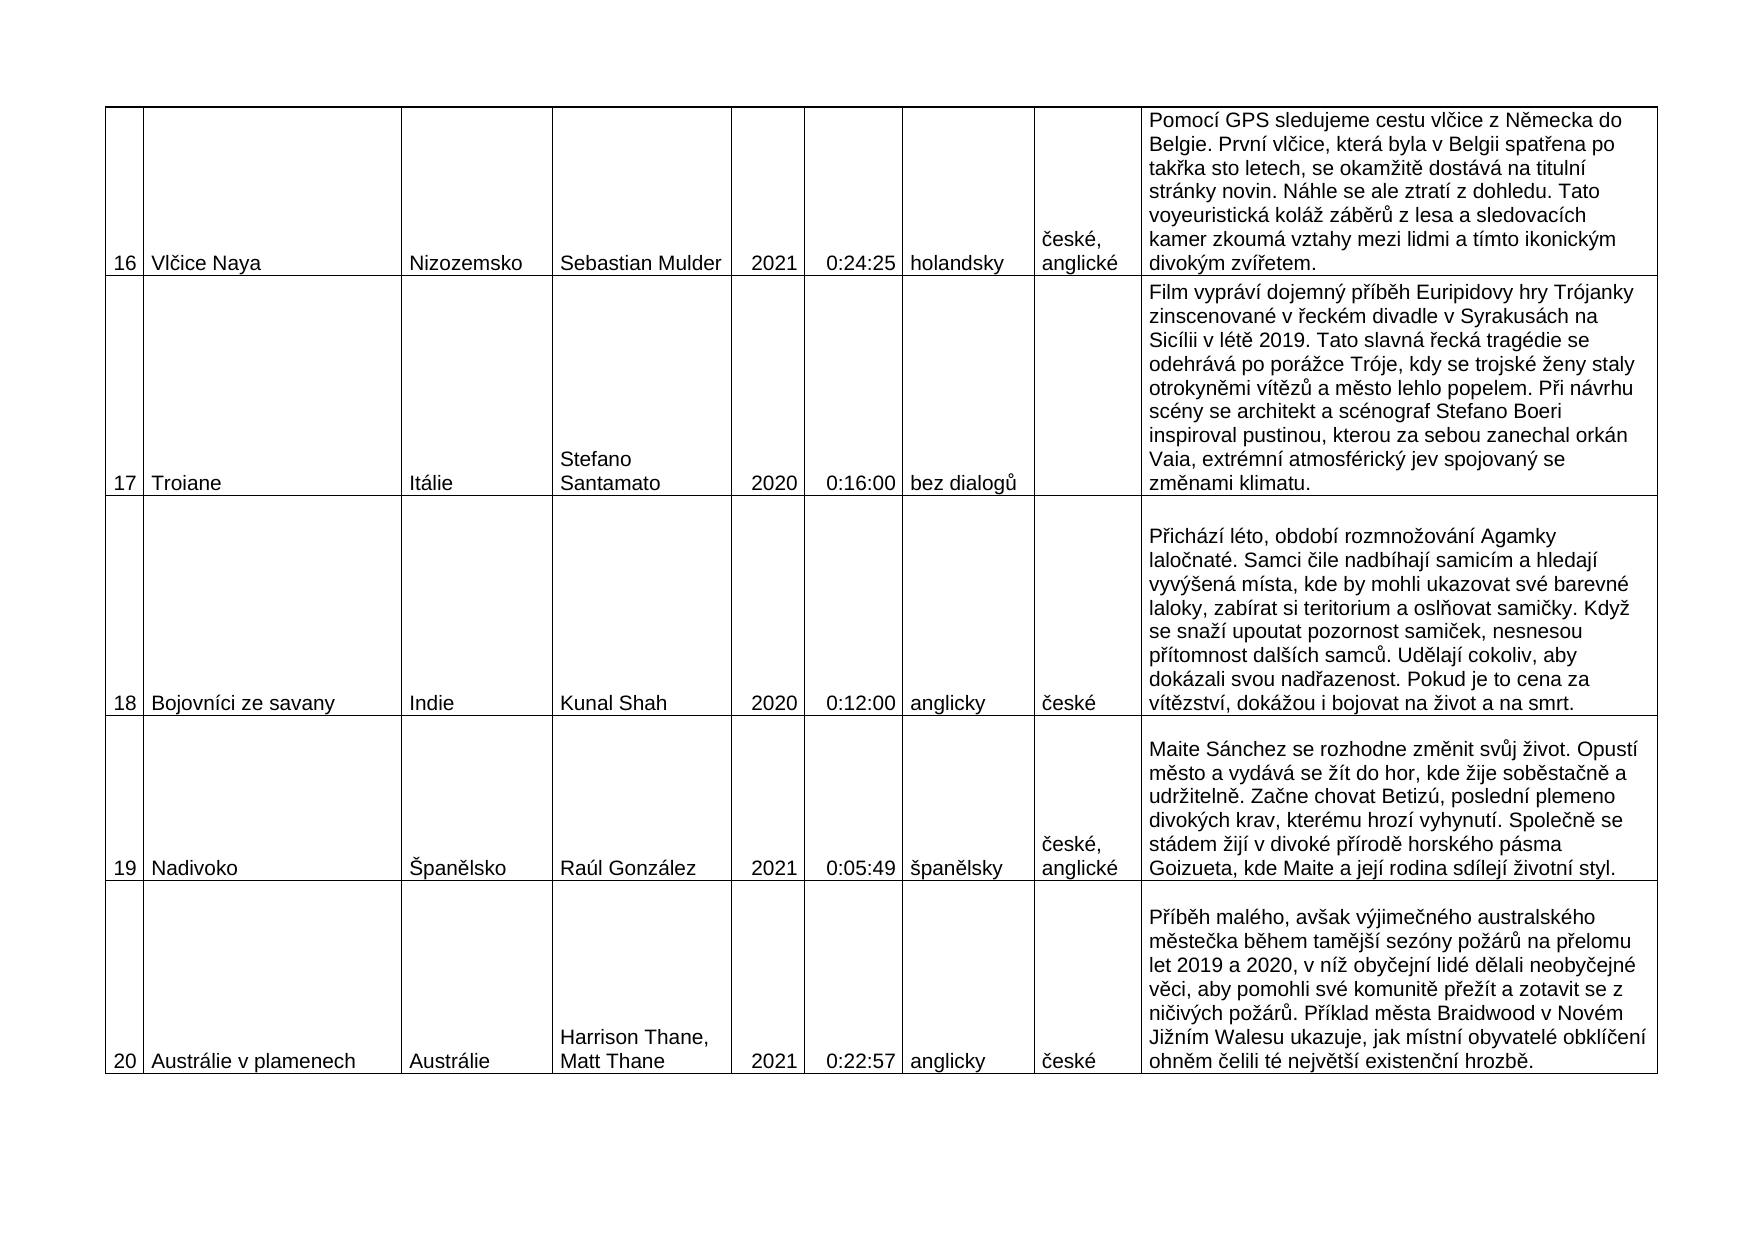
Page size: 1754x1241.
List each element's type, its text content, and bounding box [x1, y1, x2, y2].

table_cell Raúl González [553, 716, 731, 880]
table_cell 18 [106, 496, 143, 715]
table_cell české [1035, 496, 1141, 715]
table_cell 17 [106, 276, 143, 495]
table_cell Sebastian Mulder [553, 108, 731, 275]
table_cell 2021 [732, 881, 804, 1073]
table_cell anglicky [903, 881, 1034, 1073]
table_cell 19 [106, 716, 143, 880]
table_cell Příběh malého, avšak výjimečného australského městečka během tamější sezóny požárů na přelomu let 2019 a 2020, v níž obyčejní lidé dělali neobyčejné věci, aby pomohli své komunitě přežít a zotavit se z ničivých požárů. Příklad města Braidwood v Novém Jižním Walesu ukazuje, jak místní obyvatelé obklíčení ohněm čelili té největší existenční hrozbě. [1142, 881, 1657, 1073]
table_cell anglicky [903, 496, 1034, 715]
table_cell Indie [402, 496, 552, 715]
table_cell španělsky [903, 716, 1034, 880]
table_cell 20 [106, 881, 143, 1073]
table_cell Itálie [402, 276, 552, 495]
table_cell 2021 [732, 108, 804, 275]
table_cell Pomocí GPS sledujeme cestu vlčice z Německa do Belgie. První vlčice, která byla v Belgii spatřena po takřka sto letech, se okamžitě dostává na titulní stránky novin. Náhle se ale ztratí z dohledu. Tato voyeuristická koláž záběrů z lesa a sledovacích kamer zkoumá vztahy mezi lidmi a tímto ikonickým divokým zvířetem. [1142, 108, 1657, 275]
table_cell 2020 [732, 496, 804, 715]
table_cell 0:22:57 [805, 881, 902, 1073]
table_cell Stefano Santamato [553, 276, 731, 495]
table_cell české, anglické [1035, 108, 1141, 275]
table_cell Austrálie v plamenech [144, 881, 401, 1073]
table_cell 0:12:00 [805, 496, 902, 715]
table_cell 0:24:25 [805, 108, 902, 275]
table_cell [1035, 276, 1141, 495]
table_cell Přichází léto, období rozmnožování Agamky laločnaté. Samci čile nadbíhají samicím a hledají vyvýšená místa, kde by mohli ukazovat své barevné laloky, zabírat si teritorium a oslňovat samičky. Když se snaží upoutat pozornost samiček, nesnesou přítomnost dalších samců. Udělají cokoliv, aby dokázali svou nadřazenost. Pokud je to cena za vítězství, dokážou i bojovat na život a na smrt. [1142, 496, 1657, 715]
table_cell Vlčice Naya [144, 108, 401, 275]
table_cell 2021 [732, 716, 804, 880]
table_cell Španělsko [402, 716, 552, 880]
table_cell Austrálie [402, 881, 552, 1073]
table_cell české [1035, 881, 1141, 1073]
table_cell 2020 [732, 276, 804, 495]
table_cell Kunal Shah [553, 496, 731, 715]
table_cell Nadivoko [144, 716, 401, 880]
table_cell Troiane [144, 276, 401, 495]
table_cell české, anglické [1035, 716, 1141, 880]
table_cell bez dialogů [903, 276, 1034, 495]
table_cell Bojovníci ze savany [144, 496, 401, 715]
table_cell Harrison Thane, Matt Thane [553, 881, 731, 1073]
table_cell 16 [106, 108, 143, 275]
table_cell 0:05:49 [805, 716, 902, 880]
table_cell Maite Sánchez se rozhodne změnit svůj život. Opustí město a vydává se žít do hor, kde žije soběstačně a udržitelně. Začne chovat Betizú, poslední plemeno divokých krav, kterému hrozí vyhynutí. Společně se stádem žijí v divoké přírodě horského pásma Goizueta, kde Maite a její rodina sdílejí životní styl. [1142, 716, 1657, 880]
table_cell 0:16:00 [805, 276, 902, 495]
table_cell Nizozemsko [402, 108, 552, 275]
table_cell holandsky [903, 108, 1034, 275]
table_cell Film vypráví dojemný příběh Euripidovy hry Trójanky zinscenované v řeckém divadle v Syrakusách na Sicílii v létě 2019. Tato slavná řecká tragédie se odehrává po porážce Tróje, kdy se trojské ženy staly otrokyněmi vítězů a město lehlo popelem. Při návrhu scény se architekt a scénograf Stefano Boeri inspiroval pustinou, kterou za sebou zanechal orkán Vaia, extrémní atmosférický jev spojovaný se změnami klimatu. [1142, 276, 1657, 495]
